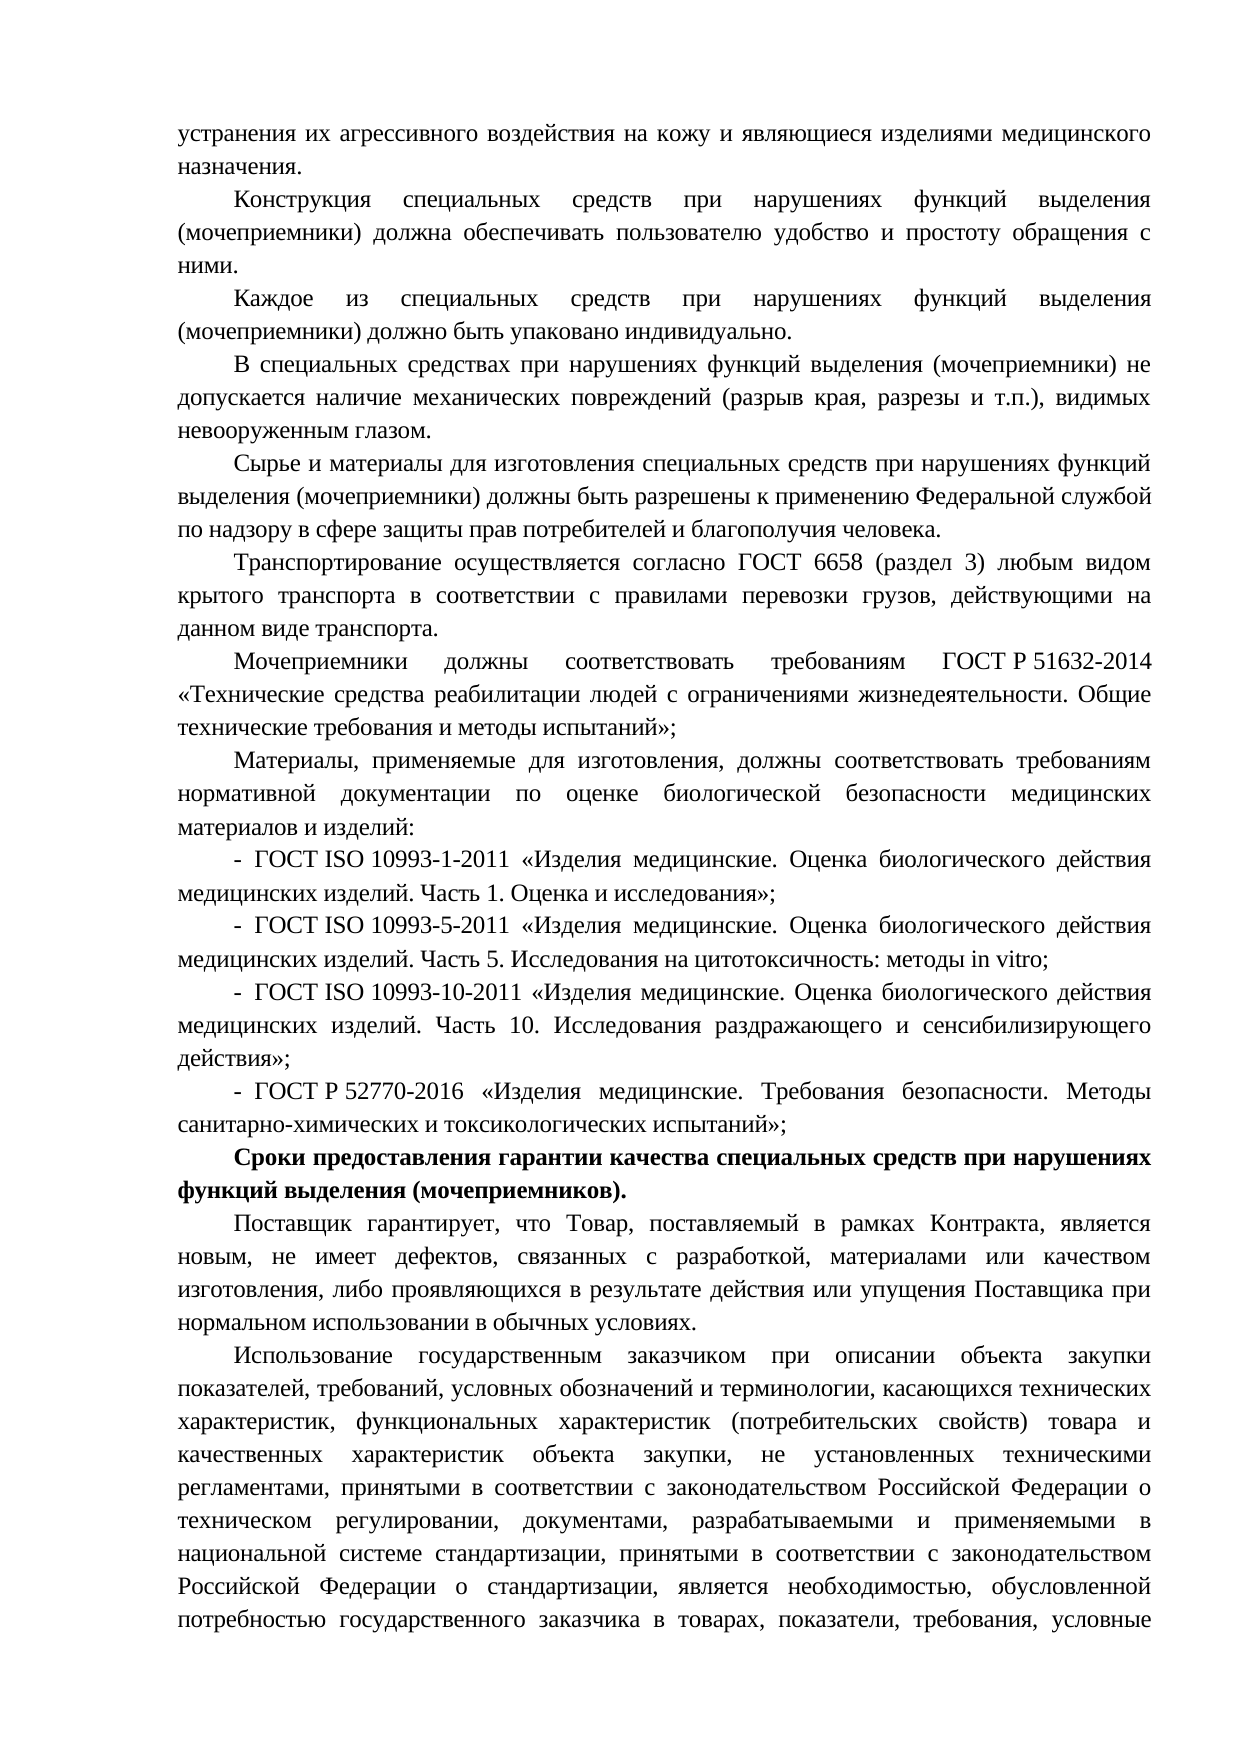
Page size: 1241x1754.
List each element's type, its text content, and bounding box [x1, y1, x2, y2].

text Каждое из специальных средств при нарушениях функций выделения (мочеприемники) должно быть упаковано индивидуально. [177, 283, 1152, 345]
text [177, 118, 1152, 180]
text Конструкция специальных средств при нарушениях функций выделения (мочеприемники) должна обеспечивать пользователю удобство и простоту обращения с ними. [177, 184, 1152, 279]
text В специальных средствах при нарушениях функций выделения (мочеприемники) не допускается наличие механических повреждений (разрыв края, разрезы и т.п.), видимых невооруженным глазом. [177, 349, 1152, 444]
text - ГОСТ ISO 10993-1-2011 «Изделия медицинские. Оценка биологического действия медицинских изделий. Часть 1. Оценка и исследования»; [177, 844, 1152, 906]
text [177, 1340, 1152, 1633]
text Поставщик гарантирует, что Товар, поставляемый в рамках Контракта, является новым, не имеет дефектов, связанных с разработкой, материалами или качеством изготовления, либо проявляющихся в результате действия или упущения Поставщика при нормальном использовании в обычных условиях. [177, 1208, 1152, 1336]
text Мочеприемники должны соответствовать требованиям ГОСТ Р 51632-2014 «Технические средства реабилитации людей с ограничениями жизнедеятельности. Общие технические требования и методы испытаний»; [177, 646, 1152, 741]
text Транспортирование осуществляется согласно ГОСТ 6658 (раздел 3) любым видом крытого транспорта в соответствии с правилами перевозки грузов, действующими на данном виде транспорта. [177, 547, 1152, 642]
text - ГОСТ ISO 10993-10-2011 «Изделия медицинские. Оценка биологического действия медицинских изделий. Часть 10. Исследования раздражающего и сенсибилизирующего действия»; [177, 977, 1152, 1071]
text - ГОСТ ISO 10993-5-2011 «Изделия медицинские. Оценка биологического действия медицинских изделий. Часть 5. Исследования на цитотоксичность: методы in vitro; [177, 911, 1152, 972]
text Сроки предоставления гарантии качества специальных средств при нарушениях функций выделения (мочеприемников). [177, 1142, 1152, 1203]
text Сырье и материалы для изготовления специальных средств при нарушениях функций выделения (мочеприемники) должны быть разрешены к применению Федеральной службой по надзору в сфере защиты прав потребителей и благополучия человека. [177, 448, 1152, 543]
text - ГОСТ Р 52770-2016 «Изделия медицинские. Требования безопасности. Методы санитарно-химических и токсикологических испытаний»; [177, 1076, 1152, 1137]
text Материалы, применяемые для изготовления, должны соответствовать требованиям нормативной документации по оценке биологической безопасности медицинских материалов и изделий: [177, 746, 1152, 840]
